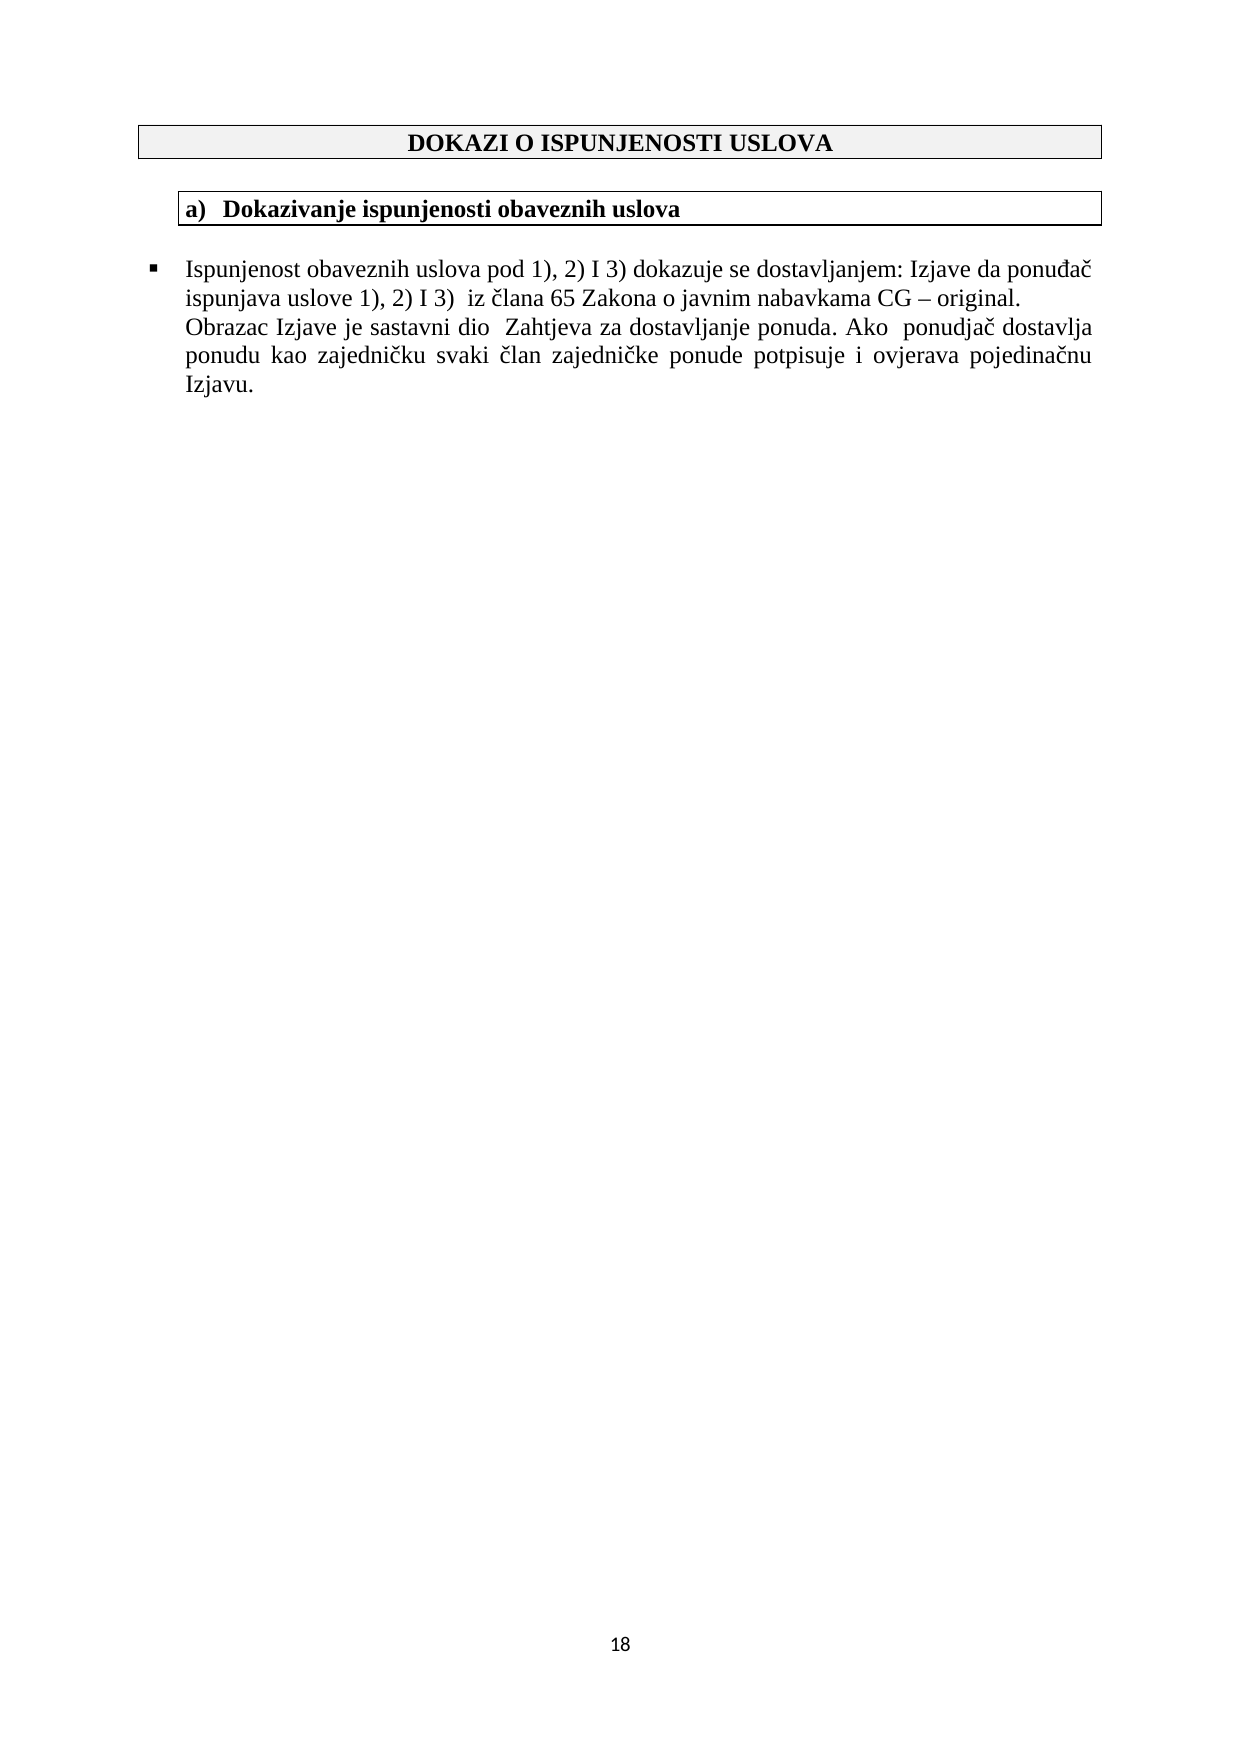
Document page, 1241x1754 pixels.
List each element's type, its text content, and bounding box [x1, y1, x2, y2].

list Obrazac Izjave je sastavni dio Zahtjeva za dostavljanje ponuda. Ako ponudjač dostavlja ponudu kao zajedničku svaki član zajedničke ponude potpisuje i ovjerava pojedinačnu Izjavu. [185, 312, 1093, 398]
list Dokazivanje ispunjenosti obaveznih uslova [179, 192, 1101, 224]
list Ispunjenost obaveznih uslova pod 1), 2) I 3) dokazuje se dostavljanjem: Izjave da ponuđač ispunjava uslove 1), 2) I 3) iz člana 65 Zakona o javnim nabavkama CG – original. [148, 254, 1093, 312]
subtitle DOKAZI O ISPUNJENOSTI USLOVA [139, 126, 1101, 158]
